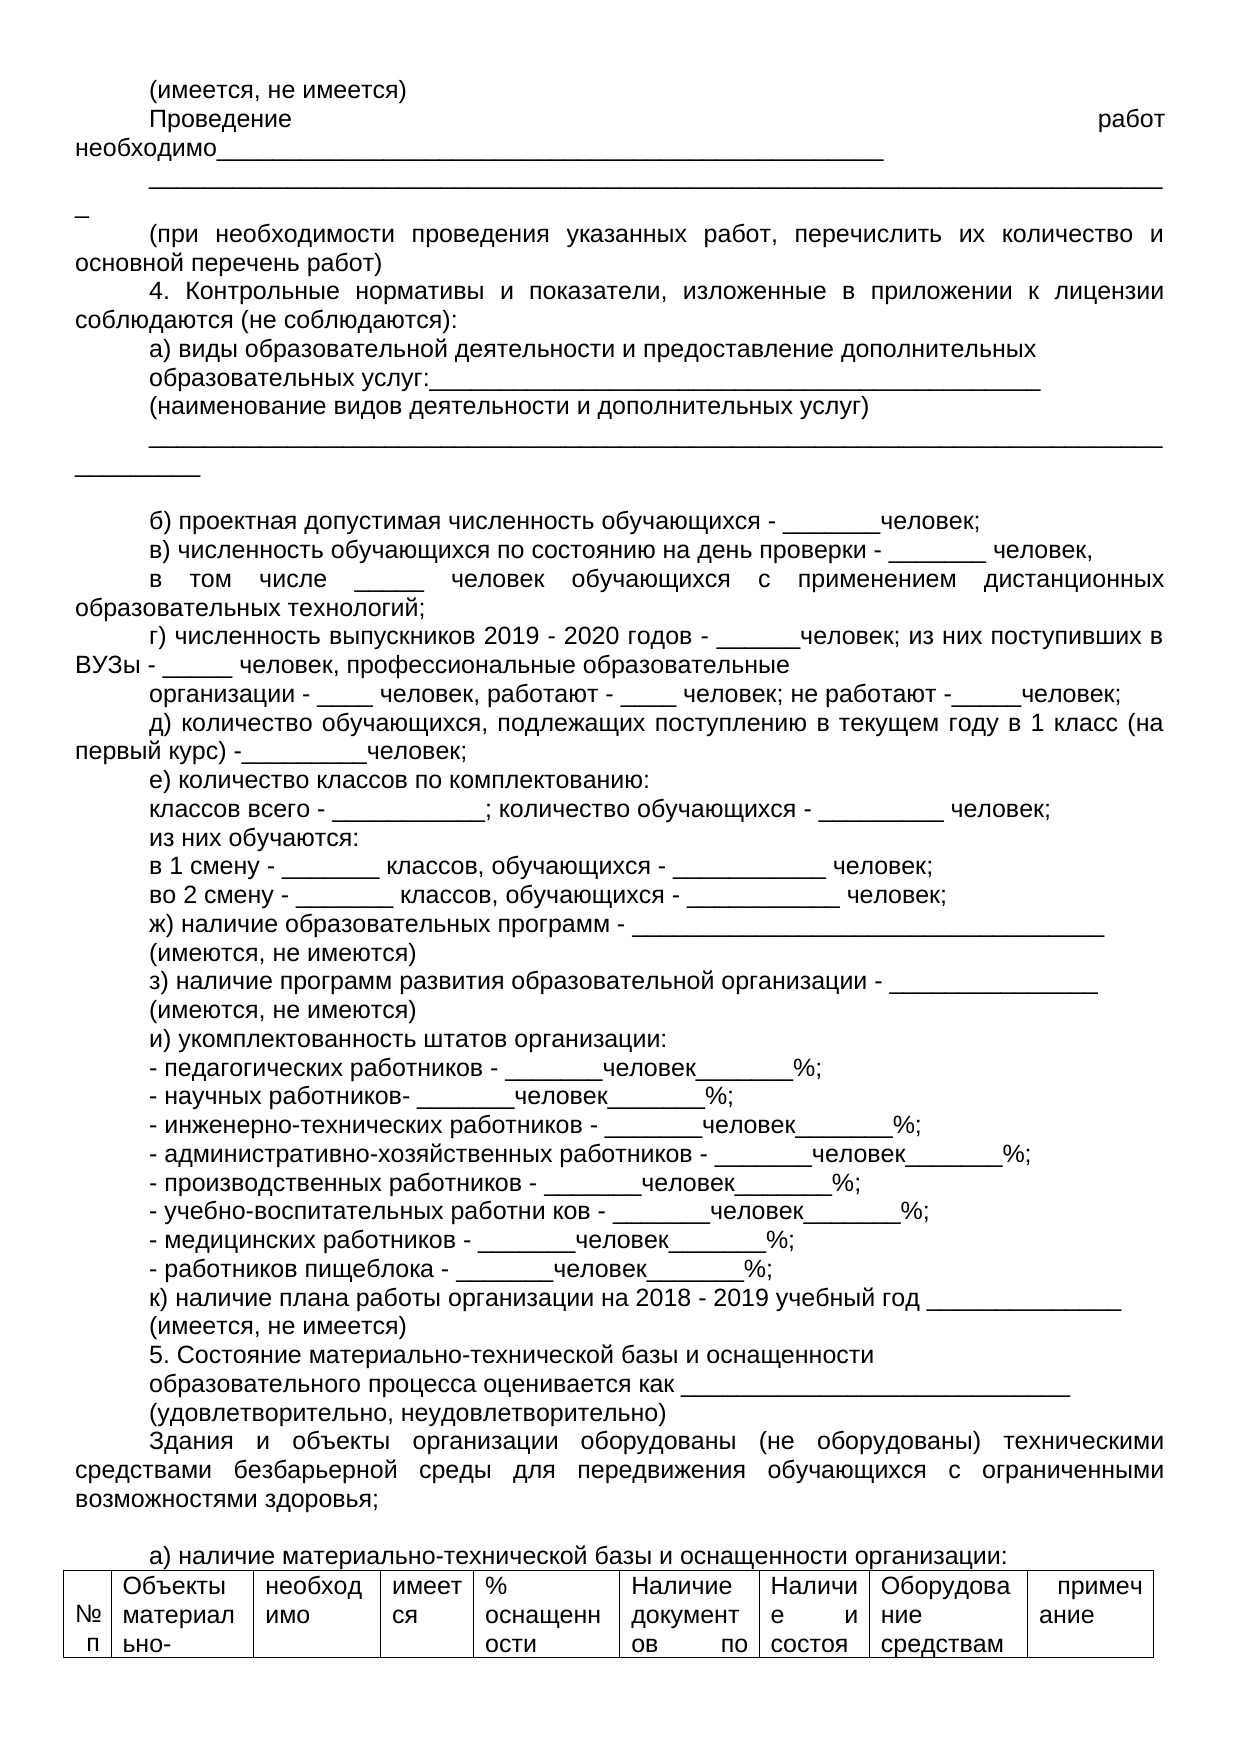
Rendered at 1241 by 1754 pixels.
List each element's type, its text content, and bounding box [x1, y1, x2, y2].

text - научных работников- _______человек_______%; [75, 1081, 1165, 1110]
text __________________________________________________________________________ [75, 161, 1165, 219]
text - учебно-воспитательных работни ков - _______человек_______%; [75, 1196, 1165, 1225]
table_header необходимо [254, 1571, 380, 1657]
text и) укомплектованность штатов организации: [75, 1024, 1165, 1052]
text (имеются, не имеются) [75, 937, 1165, 966]
table_header % оснащенности [474, 1571, 619, 1657]
table_header имеется [381, 1571, 473, 1657]
table_header примечание [1028, 1571, 1153, 1657]
text а) наличие материально-технической базы и оснащенности организации: [75, 1541, 1165, 1570]
text в 1 смену - _______ классов, обучающихся - ___________ человек; [75, 851, 1165, 880]
text 5. Состояние материально-технической базы и оснащенности [75, 1340, 1165, 1369]
text а) виды образовательной деятельности и предоставление дополнительных [75, 334, 1165, 362]
text (имеется, не имеется) [75, 75, 1165, 104]
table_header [760, 1571, 869, 1657]
text во 2 смену - _______ классов, обучающихся - ___________ человек; [75, 880, 1165, 909]
text ж) наличие образовательных программ - __________________________________ [75, 909, 1165, 937]
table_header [112, 1571, 253, 1657]
text (при необходимости проведения указанных работ, перечислить их количество и основной перечень работ) [75, 219, 1165, 276]
text г) численность выпускников 2019 - 2020 годов - ______человек; из них поступивших в ВУЗы - _____ человек, профессиональные образовательные [75, 621, 1165, 679]
text (наименование видов деятельности и дополнительных услуг) [75, 391, 1165, 420]
text Проведение работ необходимо________________________________________________ [75, 104, 1165, 161]
text - производственных работников - _______человек_______%; [75, 1167, 1165, 1196]
text з) наличие программ развития образовательной организации - _______________ [75, 966, 1165, 995]
text классов всего - ___________; количество обучающихся - _________ человек; [75, 794, 1165, 822]
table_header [870, 1571, 1027, 1657]
text организации - ____ человек, работают - ____ человек; не работают -_____человек; [75, 679, 1165, 707]
text в том числе _____ человек обучающихся с применением дистанционных образовательных технологий; [75, 564, 1165, 621]
text б) проектная допустимая численность обучающихся - _______человек; [75, 506, 1165, 535]
text - медицинских работников - _______человек_______%; [75, 1225, 1165, 1254]
text 4. Контрольные нормативы и показатели, изложенные в приложении к лицензии соблюдаются (не соблюдаются): [75, 276, 1165, 334]
text - педагогических работников - _______человек_______%; [75, 1052, 1165, 1081]
text (имеются, не имеются) [75, 995, 1165, 1024]
text е) количество классов по комплектованию: [75, 765, 1165, 794]
text Здания и объекты организации оборудованы (не оборудованы) техническими средствами безбарьерной среды для передвижения обучающихся с ограниченными возможностями здоровья; [75, 1426, 1165, 1512]
text (имеется, не имеется) [75, 1311, 1165, 1340]
text в) численность обучающихся по состоянию на день проверки - _______ человек, [75, 535, 1165, 564]
text из них обучаются: [75, 822, 1165, 851]
text д) количество обучающихся, подлежащих поступлению в текущем году в 1 класс (на первый курс) -_________человек; [75, 707, 1165, 765]
text - работников пищеблока - _______человек_______%; [75, 1254, 1165, 1282]
text образовательного процесса оценивается как ____________________________ [75, 1369, 1165, 1397]
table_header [620, 1571, 759, 1657]
text образовательных услуг:____________________________________________ [75, 362, 1165, 391]
table_header № п/п [64, 1571, 111, 1657]
text - инженерно-технических работников - _______человек_______%; [75, 1110, 1165, 1139]
text (удовлетворительно, неудовлетворительно) [75, 1397, 1165, 1426]
text __________________________________________________________________________________ [75, 420, 1165, 477]
text - административно-хозяйственных работников - _______человек_______%; [75, 1139, 1165, 1167]
text к) наличие плана работы организации на 2018 - 2019 учебный год ______________ [75, 1282, 1165, 1311]
